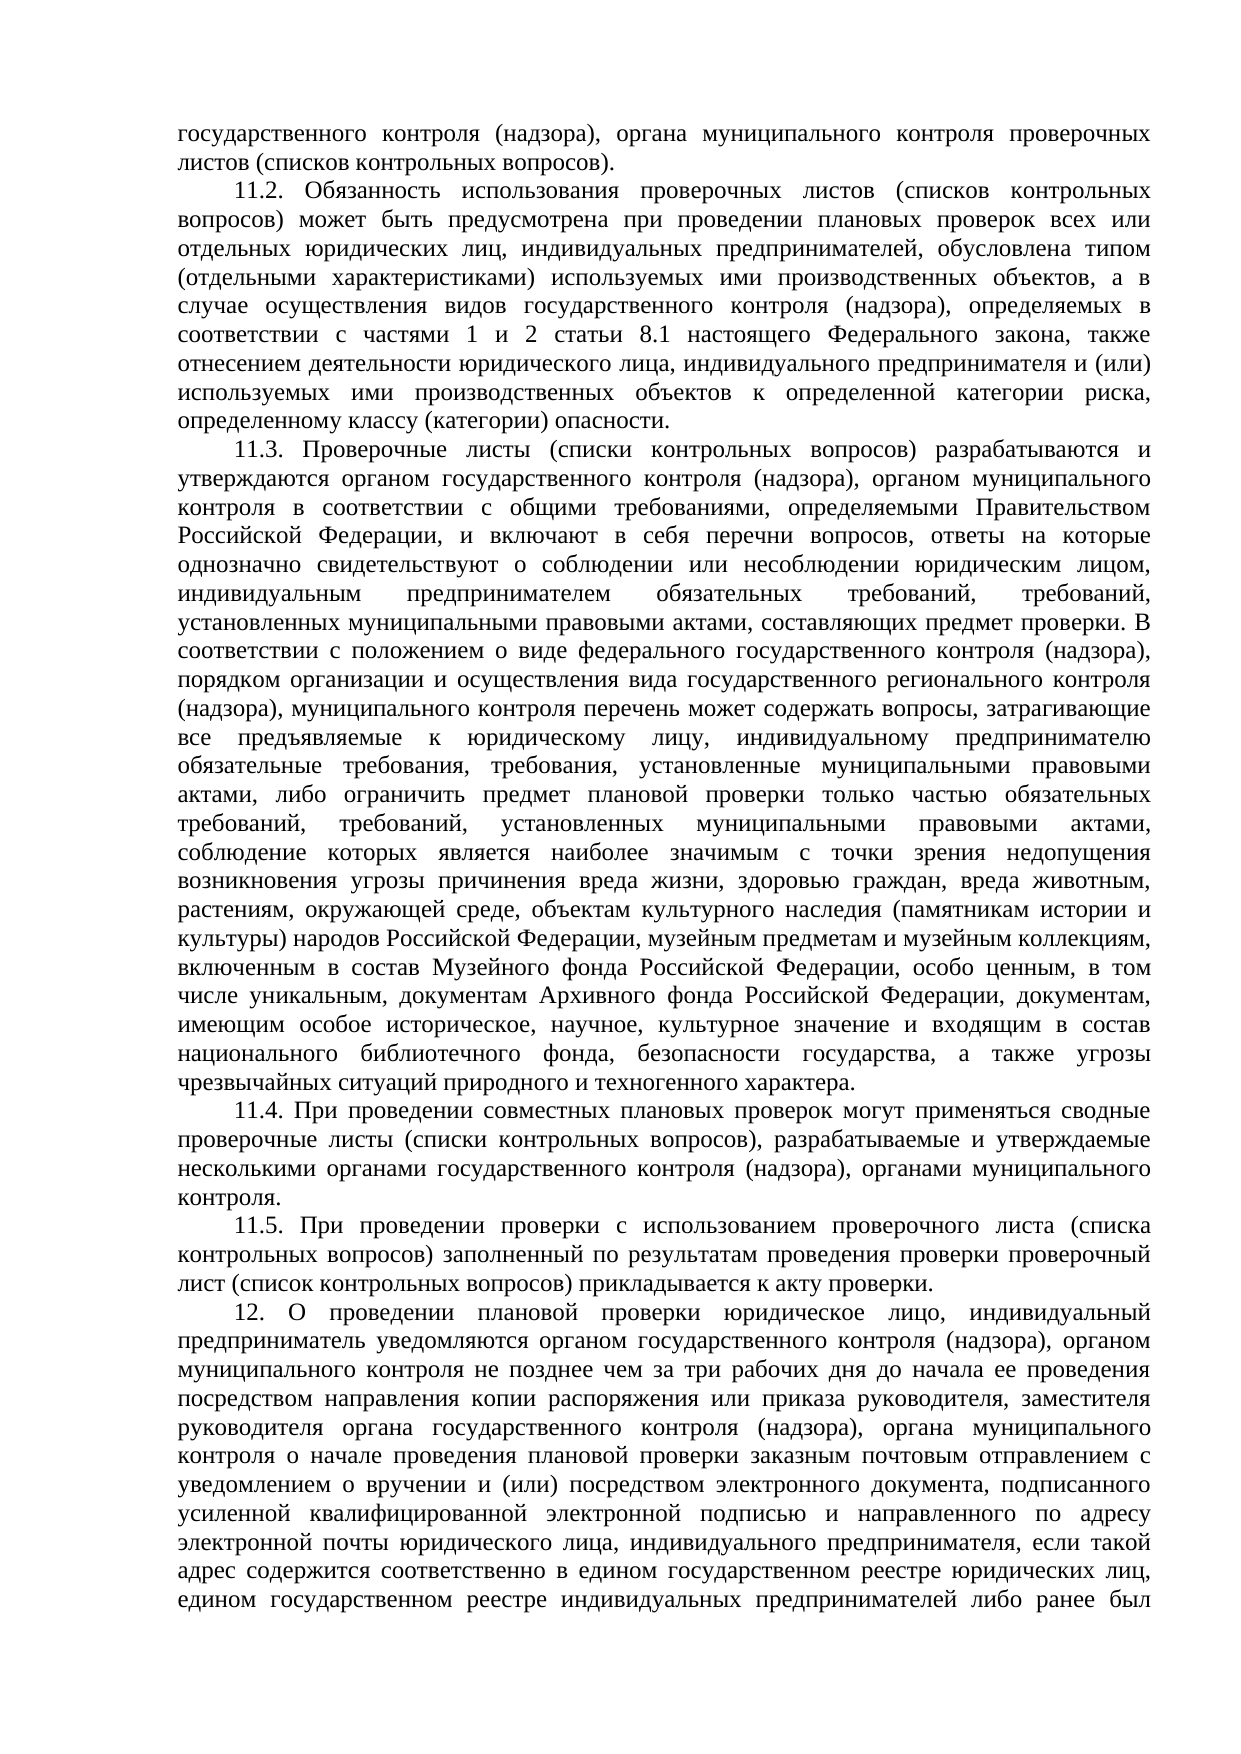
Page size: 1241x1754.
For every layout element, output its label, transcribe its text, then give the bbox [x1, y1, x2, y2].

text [177, 1297, 1152, 1613]
text 11.3. Проверочные листы (списки контрольных вопросов) разрабатываются и утверждаются органом государственного контроля (надзора), органом муниципального контроля в соответствии с общими требованиями, определяемыми Правительством Российской Федерации, и включают в себя перечни вопросов, ответы на которые однозначно свидетельствуют о соблюдении или несоблюдении юридическим лицом, индивидуальным предпринимателем обязательных требований, требований, установленных муниципальными правовыми актами, составляющих предмет проверки. В соответствии с положением о виде федерального государственного контроля (надзора), порядком организации и осуществления вида государственного регионального контроля (надзора), муниципального контроля перечень может содержать вопросы, затрагивающие все предъявляемые к юридическому лицу, индивидуальному предпринимателю обязательные требования, требования, установленные муниципальными правовыми актами, либо ограничить предмет плановой проверки только частью обязательных требований, требований, установленных муниципальными правовыми актами, соблюдение которых является наиболее значимым с точки зрения недопущения возникновения угрозы причинения вреда жизни, здоровью граждан, вреда животным, растениям, окружающей среде, объектам культурного наследия (памятникам истории и культуры) народов Российской Федерации, музейным предметам и музейным коллекциям, включенным в состав Музейного фонда Российской Федерации, особо ценным, в том числе уникальным, документам Архивного фонда Российской Федерации, документам, имеющим особое историческое, научное, культурное значение и входящим в состав национального библиотечного фонда, безопасности государства, а также угрозы чрезвычайных ситуаций природного и техногенного характера. [177, 434, 1152, 1096]
text 11.2. Обязанность использования проверочных листов (списков контрольных вопросов) может быть предусмотрена при проведении плановых проверок всех или отдельных юридических лиц, индивидуальных предпринимателей, обусловлена типом (отдельными характеристиками) используемых ими производственных объектов, а в случае осуществления видов государственного контроля (надзора), определяемых в соответствии с частями 1 и 2 статьи 8.1 настоящего Федерального закона, также отнесением деятельности юридического лица, индивидуального предпринимателя и (или) используемых ими производственных объектов к определенной категории риска, определенному классу (категории) опасности. [177, 176, 1152, 434]
text 11.5. При проведении проверки с использованием проверочного листа (списка контрольных вопросов) заполненный по результатам проведения проверки проверочный лист (список контрольных вопросов) прикладывается к акту проверки. [177, 1211, 1152, 1297]
text 11.4. При проведении совместных плановых проверок могут применяться сводные проверочные листы (списки контрольных вопросов), разрабатываемые и утверждаемые несколькими органами государственного контроля (надзора), органами муниципального контроля. [177, 1096, 1152, 1211]
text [177, 118, 1152, 176]
